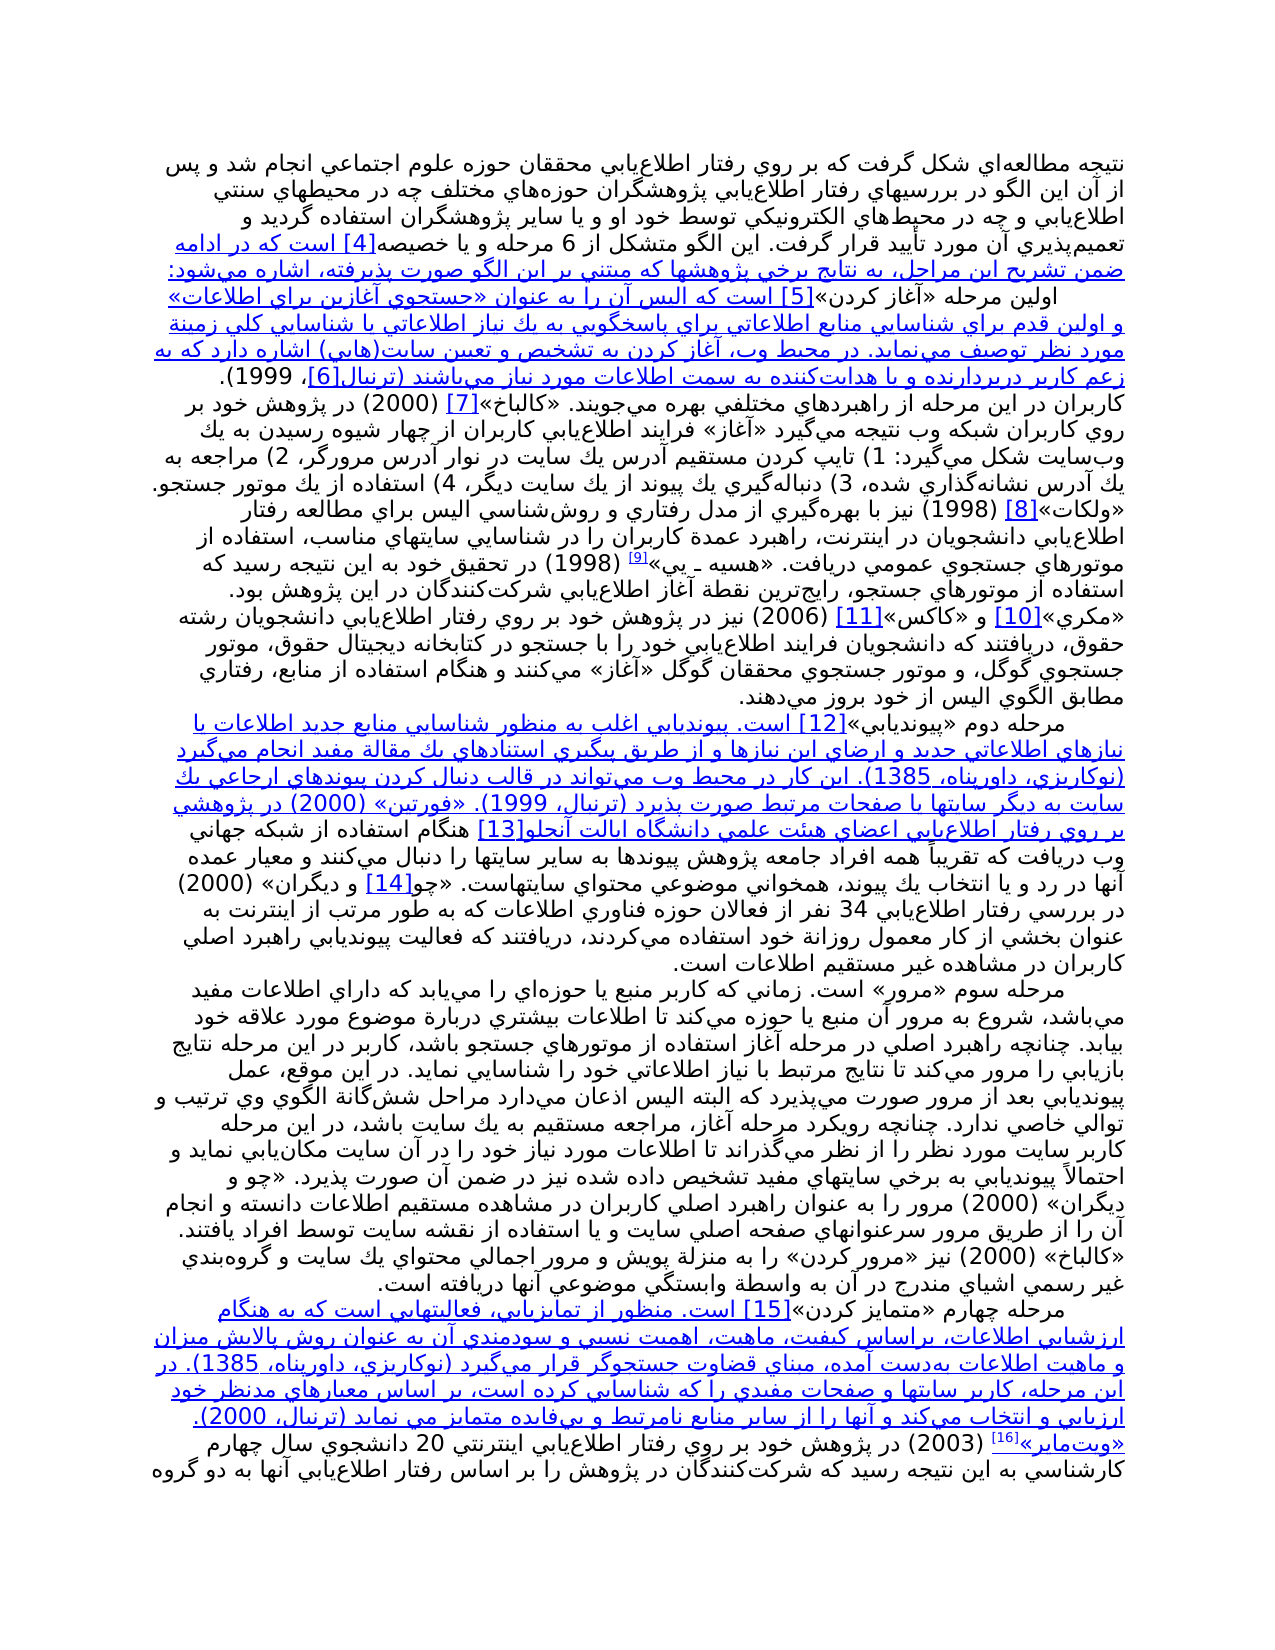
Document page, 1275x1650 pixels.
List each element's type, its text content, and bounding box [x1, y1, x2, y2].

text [150, 150, 1125, 283]
text مرحله دوم «پيونديابي»[12] است. پيونديابي اغلب به منظور شناسايي منابع جديد اطلاعات يا نيازهاي اطلاعاتي جديد و ارضاي اين نيازها و از طريق پيگيري استنادهاي يك مقالة مفيد انجام مي‌گيرد (نوكاريزي، داورپناه، 1385). اين كار در محيط وب مي‌تواند در قالب دنبال كردن پيوندهاي ارجاعي يك سايت به ديگر سايتها يا صفحات مرتبط صورت پذيرد (ترنبال، 1999). «فورتين» (2000) در پژوهشي بر روي رفتار اطلاع‌يابي اعضاي هيئت علمي دانشگاه ايالت آنجلو[13] هنگام استفاده از شبكه جهاني وب دريافت كه تقريباً همه افراد جامعه پژوهش پيوندها به ساير سايتها را دنبال مي‌كنند و معيار عمده آنها در رد و يا انتخاب يك پيوند، همخواني موضوعي محتواي سايتهاست. «چو[14] و ديگران» (2000) در بررسي رفتار اطلاع‌يابي 34 نفر از فعالان حوزه فناوري اطلاعات كه به طور مرتب از اينترنت به عنوان بخشي از كار معمول روزانة خود استفاده مي‌كردند، دريافتند كه فعاليت پيونديابي راهبرد اصلي كاربران در مشاهده غير مستقيم اطلاعات است. [150, 710, 1125, 977]
text مرحله سوم «مرور» است. زماني كه كاربر منبع يا حوزه‌اي را مي‌يابد كه داراي اطلاعات مفيد مي‌باشد، شروع به مرور آن منبع يا حوزه مي‌‌كند تا اطلاعات بيشتري دربارة موضوع مورد علاقه خود بيابد. چنانچه راهبرد اصلي در مرحله آغاز استفاده از موتورهاي جستجو باشد، كاربر در اين مرحله نتايج بازيابي را مرور مي‌كند تا نتايج مرتبط با نياز اطلاعاتي خود را شناسايي نمايد. در اين موقع، عمل پيونديابي بعد از مرور صورت مي‌پذيرد كه البته اليس اذعان مي‌دارد مراحل شش‌گانة الگوي وي ترتيب و توالي خاصي ندارد. چنانچه رويكرد مرحله آغاز، مراجعه مستقيم به يك سايت باشد، در اين مرحله كاربر سايت‌ مورد نظر را از نظر مي‌گذراند تا اطلاعات مورد نياز خود را در آن سايت مكان‌يابي نمايد و احتمالاً پيونديابي به برخي سايتهاي مفيد تشخيص داده شده نيز در ضمن آن صورت پذيرد. «چو و ديگران» (2000) مرور را به عنوان راهبرد اصلي كاربران در مشاهده مستقيم اطلاعات دانسته و انجام آن را از طريق مرور سرعنوانهاي صفحه اصلي سايت و يا استفاده از نقشه سايت توسط افراد يافتند. «كالباخ» (2000) نيز «مرور كردن» را به منزلة پويش و مرور اجمالي محتواي يك سايت و گروه‌بندي غير رسمي اشياي مندرج در آن به واسطة وابستگي موضوعي آنها دريافته است. [150, 977, 1125, 1297]
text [150, 1297, 1125, 1483]
text اولين مرحله «آغاز كردن»[5] است كه اليس آن را به عنوان «جستجوي آغازين براي اطلاعات» و اولين قدم براي شناسايي منابع اطلاعاتي براي پاسخگويي به يك نياز اطلاعاتي يا شناسايي كلي زمينة مورد نظر توصيف مي‌نمايد. در محيط وب، آغاز كردن به تشخيص و تعيين سايت(هايي) اشاره دارد كه به زعم كاربر دربردارنده و يا هدايت‌كننده به سمت اطلاعات مورد نياز مي‌باشند (ترنبال[6]، 1999). كاربران در اين مرحله از راهبردهاي مختلفي بهره مي‌جويند. «كالباخ»[7] (2000) در پژوهش خود بر روي كاربران شبكه وب نتيجه مي‌گيرد «آغاز» فرايند اطلاع‌يابي كاربران از چهار شيوه رسيدن به يك وب‌سايت شكل مي‌گيرد: 1) تايپ كردن مستقيم آدرس يك سايت در نوار آدرس مرورگر، 2) مراجعه به يك آدرس نشانه‌گذاري شده، 3) دنباله‌گيري يك پيوند از يك سايت ديگر، 4) استفاده از يك موتور جستجو. «ولكات»[8] (1998) نيز با بهره‌گيري از مدل رفتاري و روش‌شناسي اليس براي مطالعه رفتار اطلاع‌يابي دانشجويان در اينترنت، راهبرد عمدة كاربران را در شناسايي سايتهاي مناسب، استفاده از موتورهاي جستجوي عمومي دريافت. «هسيه ـ يي»[9] (1998) در تحقيق خود به اين نتيجه رسيد كه استفاده از موتورهاي جستجو، رايج‌ترين نقطة آغاز اطلاع‌يابي شركت‌كنندگان در اين پژوهش بود. «مكري»[10] و «كاكس»[11] (2006) نيز در پژوهش خود بر روي رفتار اطلاع‌يابي دانشجويان رشته حقوق، دريافتند كه دانشجويان فرايند اطلاع‌يابي خود را با جستجو در كتابخانه ديجيتال حقوق، موتور جستجوي گوگل، و موتور جستجوي محققان گوگل «آغاز» مي‌كنند و هنگام استفاده از منابع، رفتاري مطابق الگوي اليس از خود بروز مي‌دهند. [150, 283, 1125, 710]
